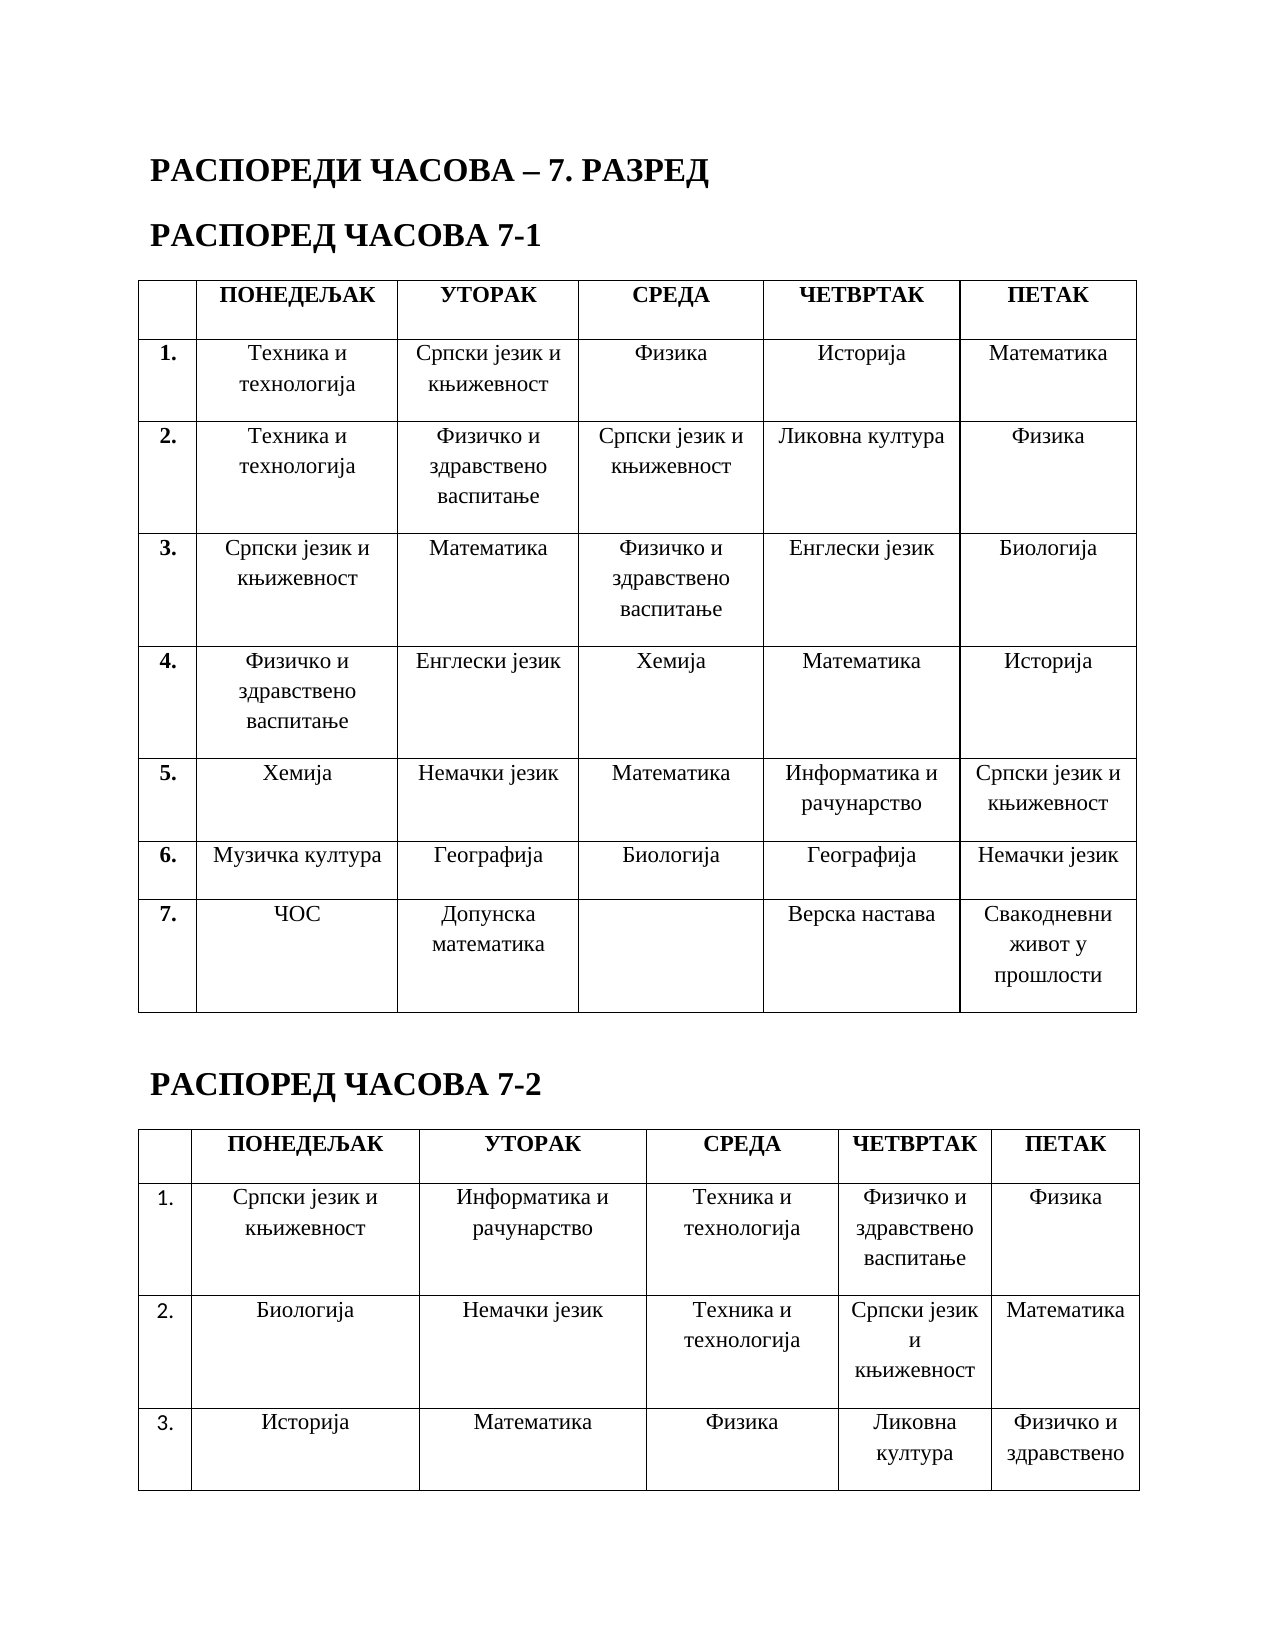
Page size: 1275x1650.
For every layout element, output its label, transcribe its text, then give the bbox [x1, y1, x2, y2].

table_cell 2. [139, 1296, 191, 1407]
table_cell Физичко и здравствено васпитање [579, 534, 763, 646]
table_cell Математика [398, 534, 578, 646]
table_cell Физичко и здравствено васпитање [197, 647, 397, 758]
table_cell Физичко и здравствено васпитање [398, 422, 578, 533]
text РАСПОРЕД ЧАСОВА 7-2 [150, 1064, 1125, 1102]
table_cell 5. [139, 759, 196, 841]
table_cell 1. [139, 1184, 191, 1295]
table_cell Биологија [192, 1296, 419, 1407]
table_header ПОНЕДЕЉАК [197, 281, 397, 338]
table_header УТОРАК [398, 281, 578, 338]
table_cell Физика [992, 1184, 1139, 1295]
table_cell Свакодневни живот у прошлости [961, 900, 1136, 1012]
table_cell Техника и технологија [647, 1296, 838, 1407]
table_cell Физика [961, 422, 1136, 533]
table_header ЧЕТВРТАК [764, 281, 959, 338]
table_cell Немачки језик [961, 842, 1136, 899]
table_cell Српски језик и књижевност [192, 1184, 419, 1295]
text РАСПОРЕДИ ЧАСОВА – 7. РАЗРЕД [150, 150, 1125, 188]
table_cell Енглески језик [764, 534, 959, 646]
table_cell [579, 900, 763, 1012]
table_header ЧЕТВРТАК [839, 1130, 991, 1182]
table_cell 6. [139, 842, 196, 899]
table_cell Техника и технологија [647, 1184, 838, 1295]
table_cell Информатика и рачунарство [764, 759, 959, 841]
table_cell Техника и технологија [197, 340, 397, 421]
table_header СРЕДА [647, 1130, 838, 1182]
table_cell Историја [961, 647, 1136, 758]
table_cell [992, 1409, 1139, 1490]
table_cell Српски језик и књижевност [839, 1296, 991, 1407]
table_cell Допунска математика [398, 900, 578, 1012]
table_cell Физика [579, 340, 763, 421]
table_cell 3. [139, 1409, 191, 1490]
table_cell Српски језик и књижевност [961, 759, 1136, 841]
table_cell Биологија [961, 534, 1136, 646]
table_cell Биологија [579, 842, 763, 899]
table_cell Ликовна култура [839, 1409, 991, 1490]
table_cell 2. [139, 422, 196, 533]
table_cell Енглески језик [398, 647, 578, 758]
table_header СРЕДА [579, 281, 763, 338]
table_cell Историја [764, 340, 959, 421]
table_cell Верска настава [764, 900, 959, 1012]
table_header ПЕТАК [992, 1130, 1139, 1182]
table_cell Хемија [197, 759, 397, 841]
table_cell Математика [992, 1296, 1139, 1407]
table_header ПОНЕДЕЉАК [192, 1130, 419, 1182]
table_cell Географија [398, 842, 578, 899]
table_cell 7. [139, 900, 196, 1012]
table_cell Техника и технологија [197, 422, 397, 533]
table_cell Хемија [579, 647, 763, 758]
table_header [139, 281, 196, 338]
table_header ПЕТАК [961, 281, 1136, 338]
table_cell 3. [139, 534, 196, 646]
table_cell Математика [961, 340, 1136, 421]
table_cell Српски језик и књижевност [579, 422, 763, 533]
text РАСПОРЕД ЧАСОВА 7-1 [150, 215, 1125, 253]
table_cell 4. [139, 647, 196, 758]
table_cell 1. [139, 340, 196, 421]
table_cell Информатика и рачунарство [420, 1184, 646, 1295]
table_cell Математика [579, 759, 763, 841]
table_cell Физичко и здравствено васпитање [839, 1184, 991, 1295]
table_header УТОРАК [420, 1130, 646, 1182]
table_cell Математика [420, 1409, 646, 1490]
table_cell Ликовна култура [764, 422, 959, 533]
table_cell Географија [764, 842, 959, 899]
table_header [139, 1130, 191, 1182]
table_cell Немачки језик [398, 759, 578, 841]
table_cell Физика [647, 1409, 838, 1490]
table_cell ЧОС [197, 900, 397, 1012]
table_cell Српски језик и књижевност [398, 340, 578, 421]
table_cell Математика [764, 647, 959, 758]
table_cell Немачки језик [420, 1296, 646, 1407]
table_cell Музичка култура [197, 842, 397, 899]
table_cell Историја [192, 1409, 419, 1490]
table_cell Српски језик и књижевност [197, 534, 397, 646]
